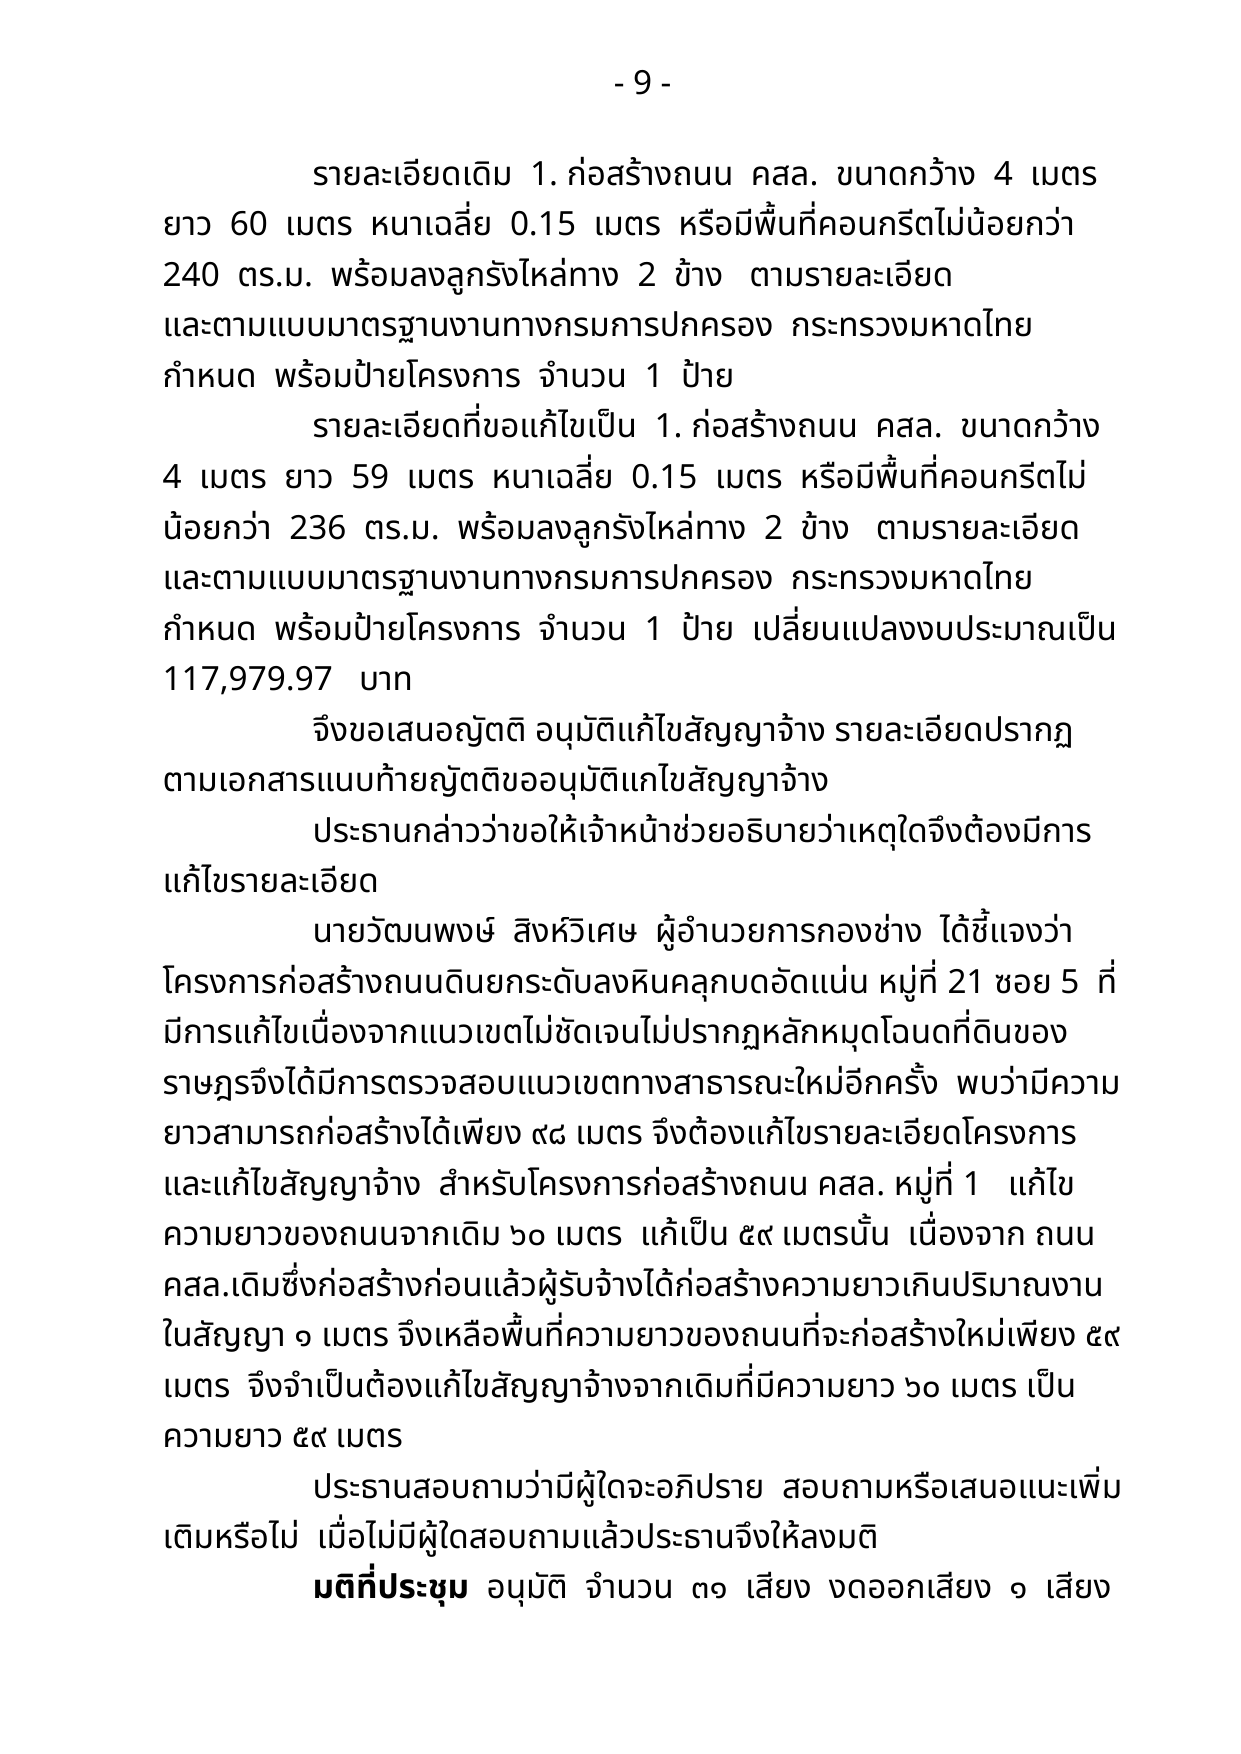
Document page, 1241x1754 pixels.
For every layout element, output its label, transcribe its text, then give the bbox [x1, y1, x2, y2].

text ประธานสอบถามว่ามีผู้ใดจะอภิปราย สอบถามหรือเสนอแนะเพิ่มเติมหรือไม่ เมื่อไม่มีผู้ใดสอบถามแล้วประธานจึงให้ลงมติ [162, 1463, 1122, 1563]
text และตามแบบมาตรฐานงานทางกรมการปกครอง กระทรวงมหาดไทยกำหนด พร้อมป้ายโครงการ จำนวน 1 ป้าย [162, 301, 1122, 402]
text นายวัฒนพงษ์ สิงห์วิเศษ ผู้อำนวยการกองช่าง ได้ชี้แจงว่าโครงการก่อสร้างถนนดินยกระดับลงหินคลุกบดอัดแน่น หมู่ที่ 21 ซอย 5 ที่มีการแก้ไขเนื่องจากแนวเขตไม่ชัดเจนไม่ปรากฏหลักหมุดโฉนดที่ดินของราษฎรจึงได้มีการตรวจสอบแนวเขตทางสาธารณะใหม่อีกครั้ง พบว่ามีความยาวสามารถก่อสร้างได้เพียง ๙๘ เมตร จึงต้องแก้ไขรายละเอียดโครงการและแก้ไขสัญญาจ้าง สำหรับโครงการก่อสร้างถนน คสล. หมู่ที่ 1 แก้ไขความยาวของถนนจากเดิม ๖๐ เมตร แก้เป็น ๕๙ เมตรนั้น เนื่องจาก ถนน คสล.เดิมซึ่งก่อสร้างก่อนแล้วผู้รับจ้างได้ก่อสร้างความยาวเกินปริมาณงานในสัญญา ๑ เมตร จึงเหลือพื้นที่ความยาวของถนนที่จะก่อสร้างใหม่เพียง ๕๙ เมตร จึงจำเป็นต้องแก้ไขสัญญาจ้างจากเดิมที่มีความยาว ๖๐ เมตร เป็นความยาว ๕๙ เมตร [162, 907, 1122, 1463]
text จึงขอเสนอญัตติ อนุมัติแก้ไขสัญญาจ้าง รายละเอียดปรากฏตามเอกสารแนบท้ายญัตติขออนุมัติแกไขสัญญาจ้าง [162, 706, 1122, 807]
text รายละเอียดที่ขอแก้ไขเป็น 1. ก่อสร้างถนน คสล. ขนาดกว้าง 4 เมตร ยาว 59 เมตร หนาเฉลี่ย 0.15 เมตร หรือมีพื้นที่คอนกรีตไม่น้อยกว่า 236 ตร.ม. พร้อมลงลูกรังไหล่ทาง 2 ข้าง ตามรายละเอียดและตามแบบมาตรฐานงานทางกรมการปกครอง กระทรวงมหาดไทยกำหนด พร้อมป้ายโครงการ จำนวน 1 ป้าย เปลี่ยนแปลงงบประมาณเป็น 117,979.97 บาท [162, 402, 1122, 706]
text ประธานกล่าวว่าขอให้เจ้าหน้าช่วยอธิบายว่าเหตุใดจึงต้องมีการแก้ไขรายละเอียด [162, 807, 1122, 907]
text มติที่ประชุม อนุมัติ จำนวน ๓๑ เสียง งดออกเสียง ๑ เสียง [162, 1563, 1122, 1614]
text รายละเอียดเดิม 1. ก่อสร้างถนน คสล. ขนาดกว้าง 4 เมตร ยาว 60 เมตร หนาเฉลี่ย 0.15 เมตร หรือมีพื้นที่คอนกรีตไม่น้อยกว่า 240 ตร.ม. พร้อมลงลูกรังไหล่ทาง 2 ข้าง ตามรายละเอียด [162, 149, 1122, 301]
